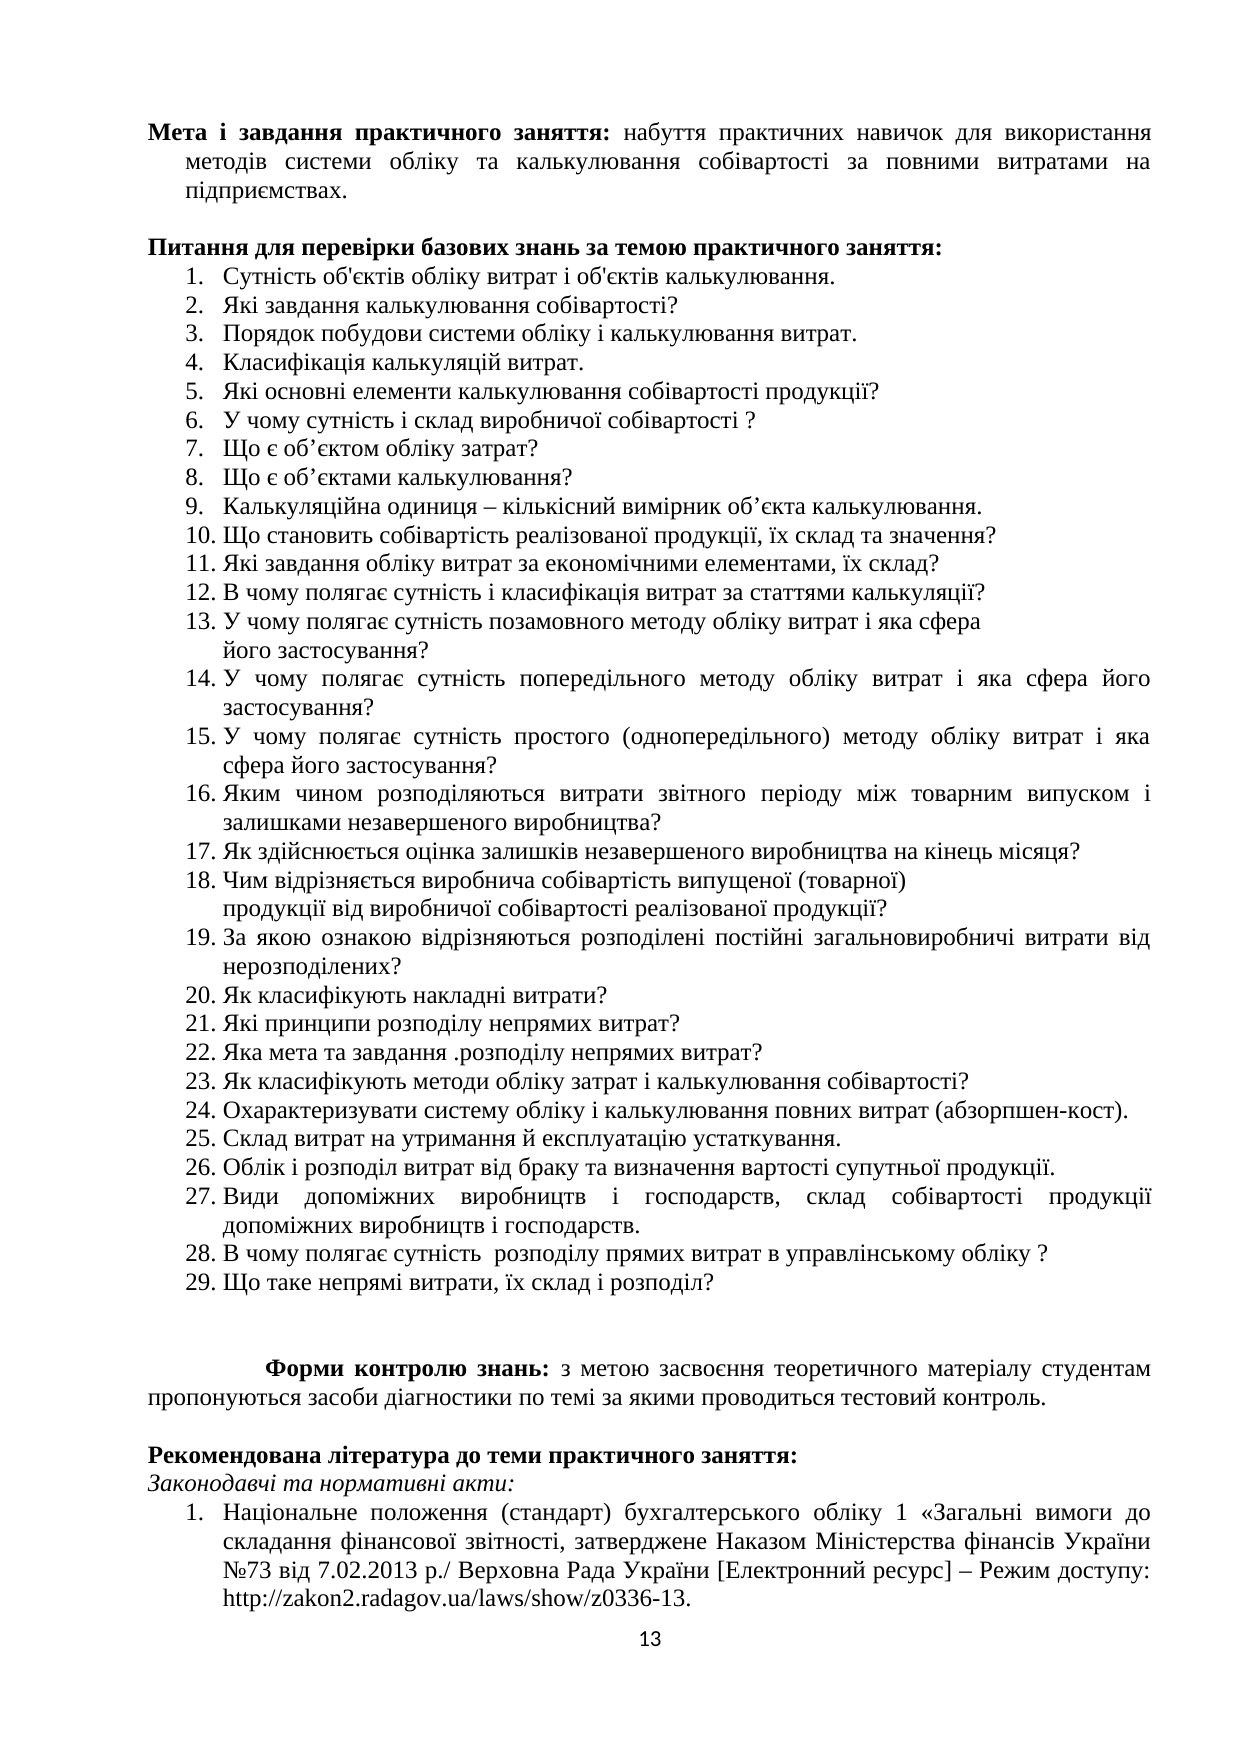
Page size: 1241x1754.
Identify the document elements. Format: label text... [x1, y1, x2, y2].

text Мета і завдання практичного заняття: набуття практичних навичок для використання методів системи обліку та калькулювання собівартості за повними витратами на підприємствах. [148, 117, 1152, 203]
text Законодавчі та нормативні акти: [148, 1468, 1152, 1497]
list Охарактеризувати систему обліку і калькулювання повних витрат (абзорпшен-кост). [185, 1095, 1152, 1123]
list Що становить собівартість реалізованої продукції, їх склад та значення? [185, 520, 1152, 548]
list Види допоміжних виробництв і господарств, склад собівартості продукції допоміжних виробництв і господарств. [185, 1181, 1152, 1238]
list Що є об’єктом обліку затрат? [185, 433, 1152, 462]
list Сутність об'єктів обліку витрат і об'єктів калькулювання. [185, 261, 1152, 290]
list Які завдання калькулювання собівартості? [185, 290, 1152, 318]
list Що таке непрямі витрати, їх склад і розподіл? [185, 1267, 1152, 1296]
list У чому полягає сутність попередільного методу обліку витрат і яка сфера його застосування? [185, 663, 1152, 721]
list Яка мета та завдання .розподілу непрямих витрат? [185, 1037, 1152, 1066]
text Форми контролю знань: з метою засвоєння теоретичного матеріалу студентам пропонуються засоби діагностики по темі за якими проводиться тестовий контроль. [148, 1353, 1152, 1411]
list В чому полягає сутність розподілу прямих витрат в управлінському обліку ? [185, 1238, 1152, 1267]
list У чому полягає сутність простого (однопередільного) методу обліку витрат і яка сфера його застосування? [185, 721, 1152, 778]
list Калькуляційна одиниця – кількісний вимірник об’єкта калькулювання. [185, 491, 1152, 520]
list У чому полягає сутність позамовного методу обліку витрат і яка сфера [185, 606, 1152, 635]
list Склад витрат на утримання й експлуатацію устаткування. [185, 1123, 1152, 1152]
list У чому сутність і склад виробничої собівартості ? [185, 405, 1152, 433]
list продукції від виробничої собівартості реалізованої продукції? [223, 893, 1152, 922]
list Національне положення (стандарт) бухгалтерського обліку 1 «Загальні вимоги до складання фінансової звітності, затверджене Наказом Міністерства фінансів України №73 від 7.02.2013 р./ Верховна Рада України [Електронний ресурс] – Режим доступу: http://zakon2.radagov.ua/laws/show/z0336-13. [185, 1497, 1152, 1612]
list Облік і розподіл витрат від браку та визначення вартості супутньої продукції. [185, 1152, 1152, 1181]
list Які основні елементи калькулювання собівартості продукції? [185, 376, 1152, 405]
list Яким чином розподіляються витрати звітного періоду між товарним випуском і залишками незавершеного виробництва? [185, 778, 1152, 836]
list Які принципи розподілу непрямих витрат? [185, 1008, 1152, 1037]
list Класифікація калькуляцій витрат. [185, 347, 1152, 376]
list його застосування? [223, 635, 1152, 663]
list В чому полягає сутність і класифікація витрат за статтями калькуляції? [185, 577, 1152, 606]
list Як класифікують методи обліку затрат і калькулювання собівартості? [185, 1066, 1152, 1095]
list За якою ознакою відрізняються розподілені постійні загальновиробничі витрати від нерозподілених? [185, 922, 1152, 980]
list Як здійснюється оцінка залишків незавершеного виробництва на кінець місяця? [185, 836, 1152, 865]
list Які завдання обліку витрат за економічними елементами, їх склад? [185, 548, 1152, 577]
list Що є об’єктами калькулювання? [185, 462, 1152, 491]
list Як класифікують накладні витрати? [185, 980, 1152, 1008]
list Порядок побудови системи обліку і калькулювання витрат. [185, 318, 1152, 347]
list Чим відрізняється виробнича собівартість випущеної (товарної) [185, 865, 1152, 893]
text Рекомендована література до теми практичного заняття: [148, 1440, 1152, 1468]
text Питання для перевірки базових знань за темою практичного заняття: [148, 232, 1152, 261]
